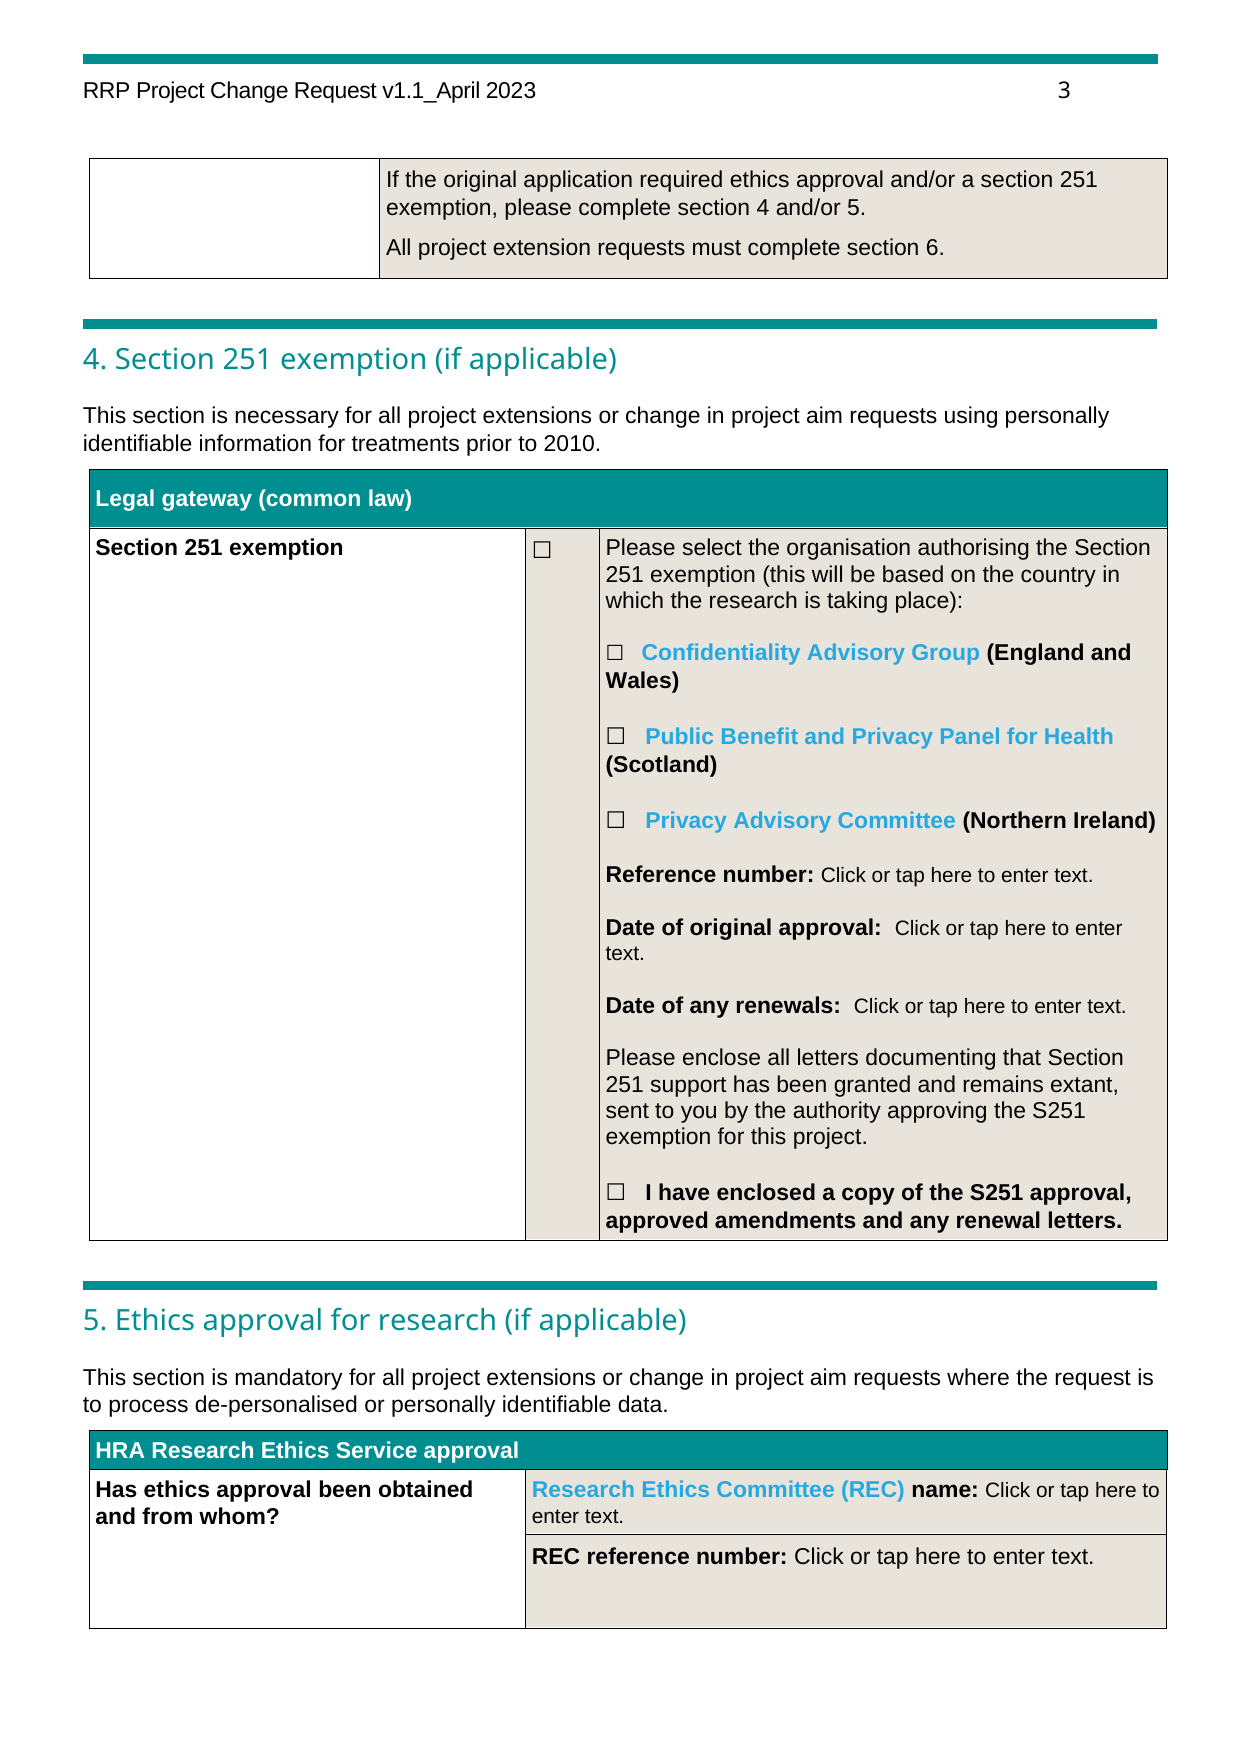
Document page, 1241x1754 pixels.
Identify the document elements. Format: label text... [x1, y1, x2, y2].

text 4. Section 251 exemption (if applicable) [83, 329, 1157, 376]
table_cell Section 251 exemption [90, 529, 525, 1239]
text This section is mandatory for all project extensions or change in project aim requests where the request is to process de-personalised or personally identifiable data. [83, 1362, 1157, 1417]
table_header Legal gateway (common law) [90, 470, 1167, 527]
table_header HRA Research Ethics Service approval [90, 1431, 1167, 1469]
table_cell Research Ethics Committee (REC) name: [526, 1470, 1166, 1533]
text This section is necessary for all project extensions or change in project aim requests using personally identifiable information for treatments prior to 2010. [83, 401, 1157, 456]
text 5. Ethics approval for research (if applicable) [83, 1290, 1157, 1337]
table_cell Has ethics approval been obtained and from whom? [90, 1470, 525, 1627]
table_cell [90, 159, 379, 278]
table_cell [526, 1535, 1166, 1627]
table_cell Please select the organisation authorising the Section 251 exemption (this will be based on the country in which the research is taking place): Confidentiality Advisory Group (England and Wales) Public Benefit and Privacy Panel for Health (Scotland) Privacy Advisory Committee (Northern Ireland) Reference number: Date of original approval: Date of any renewals: Please enclose all letters documenting that Section 251 support has been granted and remains extant, sent to you by the authority approving the S251 exemption for this project. I have enclosed a copy of the S251 approval, approved amendments and any renewal letters. [600, 529, 1167, 1239]
